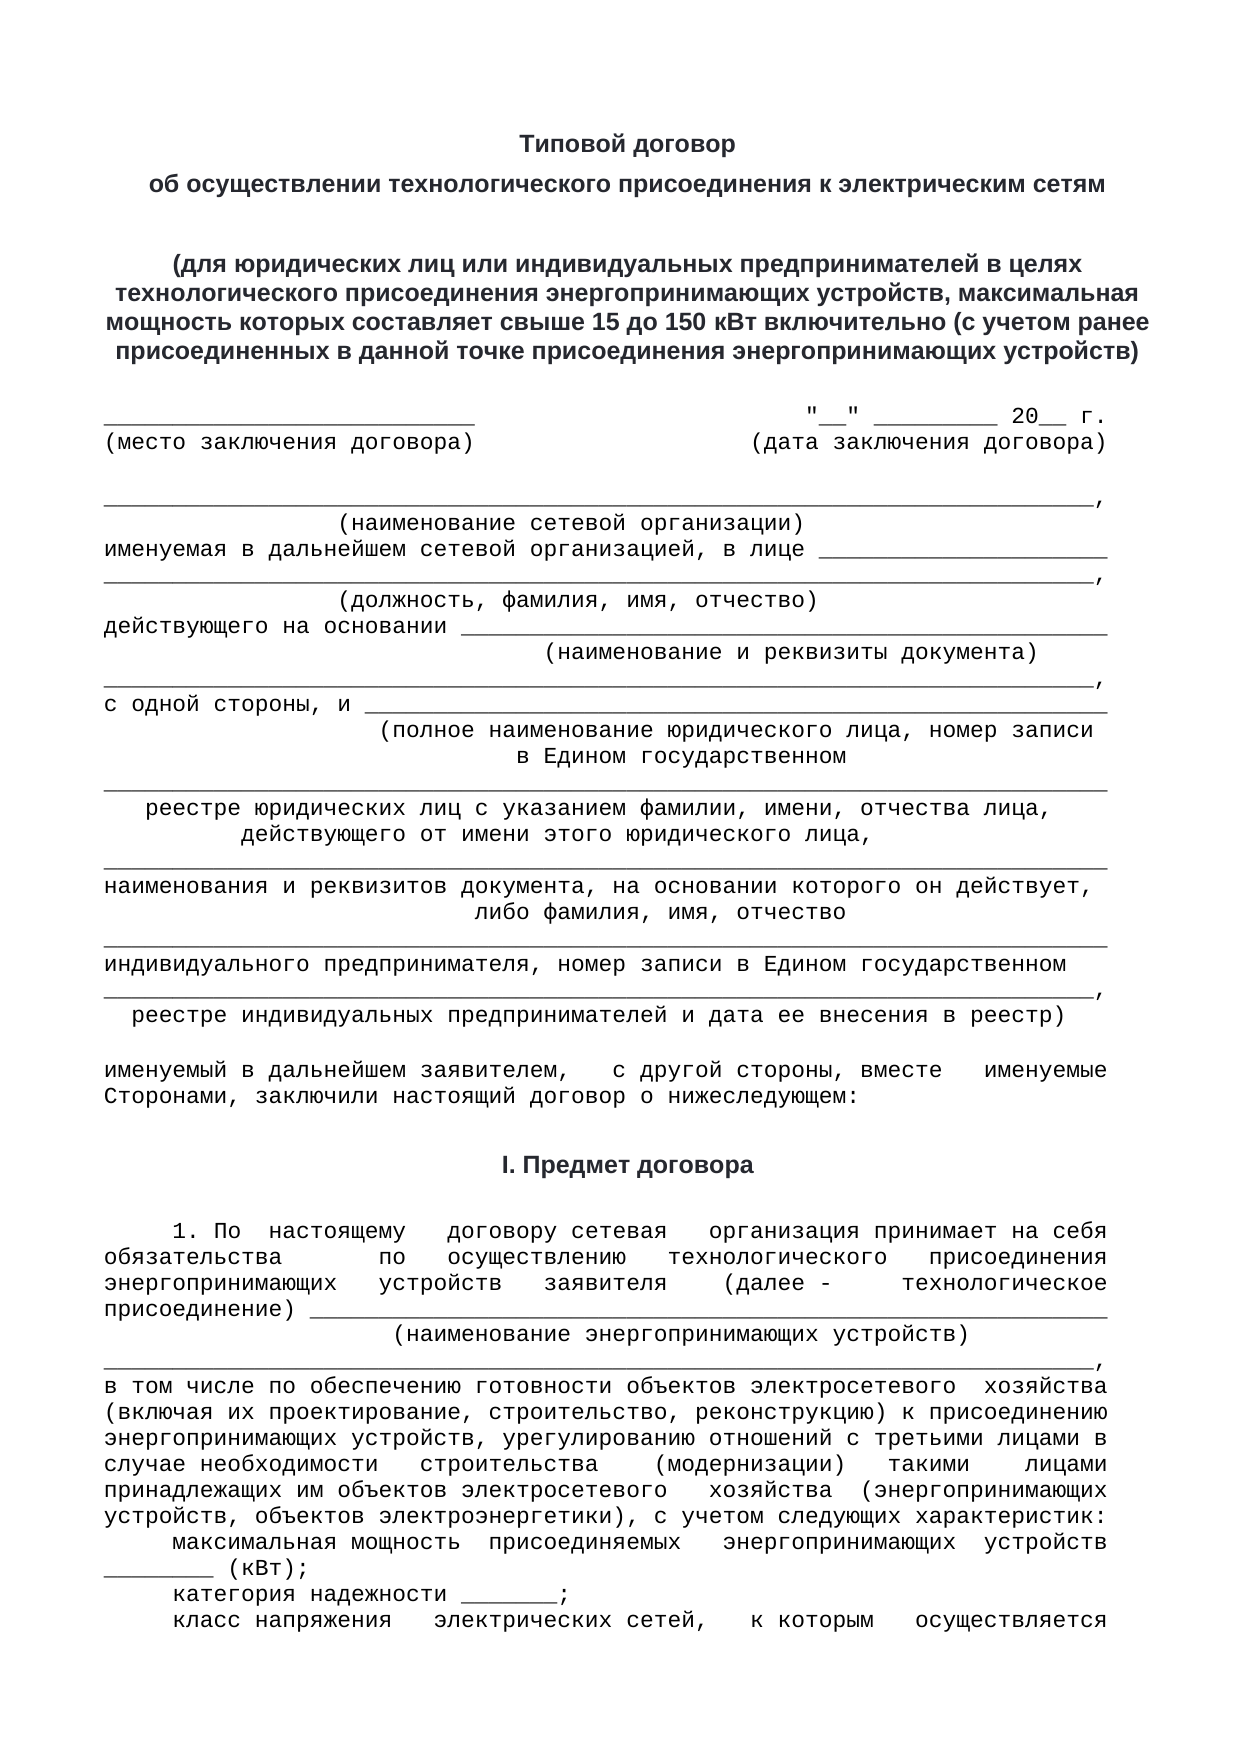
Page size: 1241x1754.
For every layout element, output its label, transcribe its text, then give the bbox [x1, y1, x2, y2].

text ___________________________ "__" _________ 20__ г. [103, 404, 1152, 430]
text максимальная мощность присоединяемых энергопринимающих устройств [103, 1530, 1152, 1556]
text 1. По настоящему договору сетевая организация принимает на себя [103, 1219, 1152, 1245]
text ________________________________________________________________________, [103, 485, 1152, 511]
text реестре юридических лиц с указанием фамилии, имени, отчества лица, [103, 796, 1152, 822]
text принадлежащих им объектов электросетевого хозяйства (энергопринимающих [103, 1478, 1152, 1504]
text (наименование и реквизиты документа) [103, 641, 1152, 667]
text ________________________________________________________________________, [103, 978, 1152, 1004]
text ________________________________________________________________________, [103, 563, 1152, 589]
text I. Предмет договора [103, 1150, 1152, 1179]
text категория надежности _______; [103, 1582, 1152, 1608]
text энергопринимающих устройств, урегулированию отношений с третьими лицами в [103, 1427, 1152, 1452]
text в том числе по обеспечению готовности объектов электросетевого хозяйства [103, 1375, 1152, 1401]
text с одной стороны, и ______________________________________________________ [103, 692, 1152, 718]
text _________________________________________________________________________ [103, 848, 1152, 874]
text (наименование сетевой организации) [103, 511, 1152, 537]
text (для юридических лиц или индивидуальных предпринимателей в целях технологического присоединения энергопринимающих устройств, максимальная мощность которых составляет свыше 15 до 150 кВт включительно (с учетом ранее присоединенных в данной точке присоединения энергопринимающих устройств) [103, 249, 1152, 364]
text _________________________________________________________________________ [103, 926, 1152, 952]
text устройств, объектов электроэнергетики), с учетом следующих характеристик: [103, 1504, 1152, 1530]
text именуемый в дальнейшем заявителем, с другой стороны, вместе именуемые [103, 1058, 1152, 1084]
text (включая их проектирование, строительство, реконструкцию) к присоединению [103, 1401, 1152, 1427]
text индивидуального предпринимателя, номер записи в Едином государственном [103, 952, 1152, 978]
text наименования и реквизитов документа, на основании которого он действует, [103, 874, 1152, 900]
text (место заключения договора) (дата заключения договора) [103, 430, 1152, 456]
text класс напряжения электрических сетей, к которым осуществляется [103, 1608, 1152, 1634]
text реестре индивидуальных предпринимателей и дата ее внесения в реестр) [103, 1004, 1152, 1030]
text именуемая в дальнейшем сетевой организацией, в лице _____________________ [103, 537, 1152, 563]
text случае необходимости строительства (модернизации) такими лицами [103, 1452, 1152, 1478]
text Сторонами, заключили настоящий договор о нижеследующем: [103, 1084, 1152, 1110]
text энергопринимающих устройств заявителя (далее - технологическое [103, 1271, 1152, 1297]
text в Едином государственном [103, 744, 1152, 770]
text ________________________________________________________________________, [103, 667, 1152, 692]
text присоединение) __________________________________________________________ [103, 1297, 1152, 1323]
text Типовой договор [103, 129, 1152, 158]
text ________________________________________________________________________, [103, 1349, 1152, 1375]
text (полное наименование юридического лица, номер записи [103, 718, 1152, 744]
text действующего от имени этого юридического лица, [103, 822, 1152, 848]
text об осуществлении технологического присоединения к электрическим сетям [103, 169, 1152, 198]
text _________________________________________________________________________ [103, 770, 1152, 796]
text (наименование энергопринимающих устройств) [103, 1323, 1152, 1349]
text обязательства по осуществлению технологического присоединения [103, 1245, 1152, 1271]
text либо фамилия, имя, отчество [103, 900, 1152, 926]
text действующего на основании _______________________________________________ [103, 615, 1152, 641]
text (должность, фамилия, имя, отчество) [103, 589, 1152, 615]
text ________ (кВт); [103, 1556, 1152, 1582]
